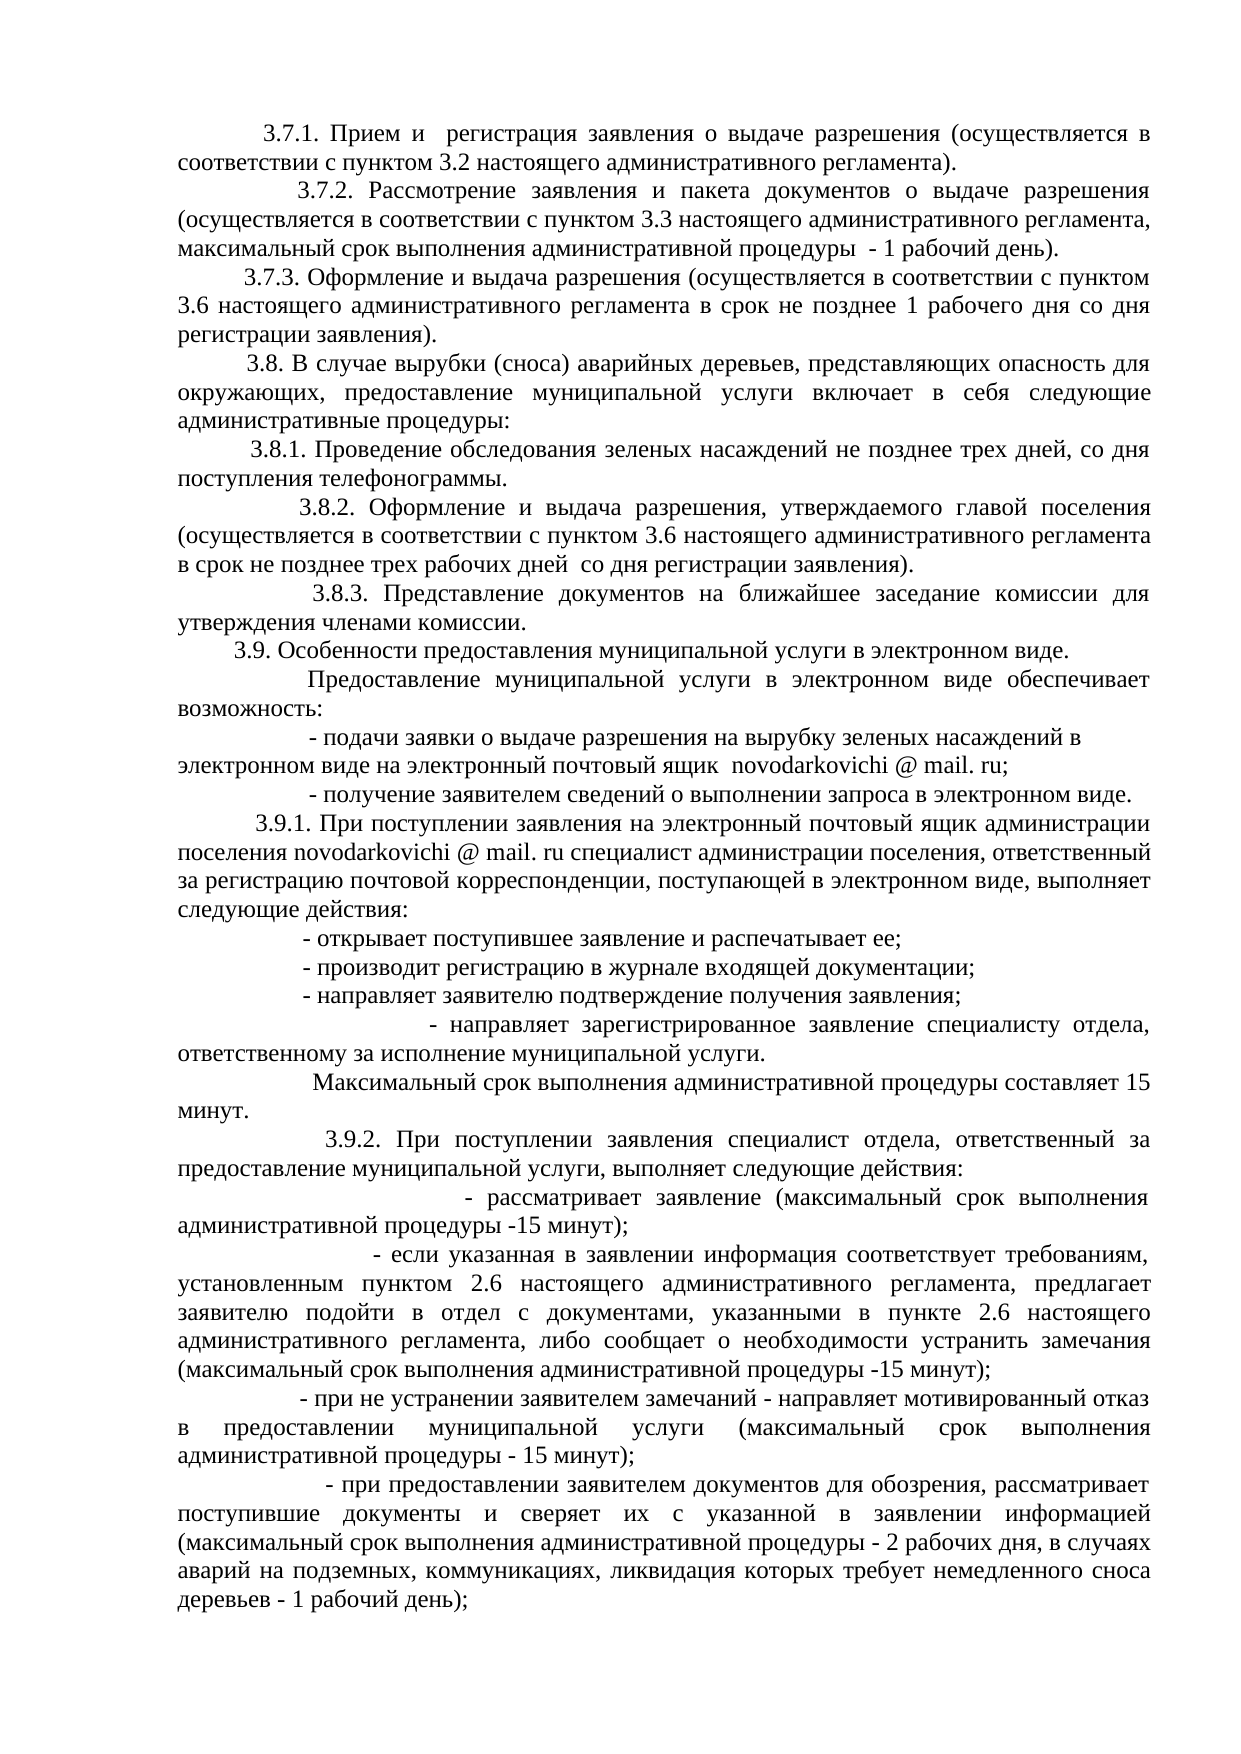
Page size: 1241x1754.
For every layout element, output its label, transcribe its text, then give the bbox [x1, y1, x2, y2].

text 3.8.2. Оформление и выдача разрешения, утверждаемого главой поселения (осуществляется в соответствии с пунктом 3.6 настоящего административного регламента в срок не позднее трех рабочих дней со дня регистрации заявления). [177, 492, 1152, 578]
text - направляет зарегистрированное заявление специалисту отдела, ответственному за исполнение муниципальной услуги. [177, 1009, 1152, 1067]
text 3.9.2. При поступлении заявления специалист отдела, ответственный за предоставление муниципальной услуги, выполняет следующие действия: [177, 1124, 1152, 1182]
text - производит регистрацию в журнале входящей документации; [177, 952, 1152, 981]
text 3.9.1. При поступлении заявления на электронный почтовый ящик администрации поселения novodarkovichi @ mail. ru специалист администрации поселения, ответственный за регистрацию почтовой корреспонденции, поступающей в электронном виде, выполняет следующие действия: [177, 808, 1152, 923]
text - открывает поступившее заявление и распечатывает ее; [177, 923, 1152, 952]
text - при не устранении заявителем замечаний - направляет мотивированный отказ в предоставлении муниципальной услуги (максимальный срок выполнения административной процедуры - 15 минут); [177, 1383, 1152, 1469]
text - при предоставлении заявителем документов для обозрения, рассматривает поступившие документы и сверяет их с указанной в заявлении информацией (максимальный срок выполнения административной процедуры - 2 рабочих дня, в случаях аварий на подземных, коммуникациях, ликвидация которых требует немедленного сноса деревьев - 1 рабочий день); [177, 1469, 1152, 1613]
text 3.9. Особенности предоставления муниципальной услуги в электронном виде. [177, 636, 1152, 664]
text Предоставление муниципальной услуги в электронном виде обеспечивает возможность: [177, 664, 1152, 722]
text 3.8.1. Проведение обследования зеленых насаждений не позднее трех дней, со дня поступления телефонограммы. [177, 434, 1152, 492]
text - если указанная в заявлении информация соответствует требованиям, установленным пунктом 2.6 настоящего административного регламента, предлагает заявителю подойти в отдел с документами, указанными в пункте 2.6 настоящего административного регламента, либо сообщает о необходимости устранить замечания (максимальный срок выполнения административной процедуры -15 минут); [177, 1239, 1152, 1383]
text 3.7.1. Прием и регистрация заявления о выдаче разрешения (осуществляется в соответствии с пунктом 3.2 настоящего административного регламента). [177, 118, 1152, 176]
text - подачи заявки о выдаче разрешения на вырубку зеленых насаждений в [177, 722, 1152, 751]
text 3.8.3. Представление документов на ближайшее заседание комиссии для утверждения членами комиссии. [177, 578, 1152, 636]
text 3.8. В случае вырубки (сноса) аварийных деревьев, представляющих опасность для окружающих, предоставление муниципальной услуги включает в себя следующие административные процедуры: [177, 348, 1152, 434]
text Максимальный срок выполнения административной процедуры составляет 15 минут. [177, 1067, 1152, 1124]
text - рассматривает заявление (максимальный срок выполнения административной процедуры -15 минут); [177, 1182, 1152, 1239]
text 3.7.3. Оформление и выдача разрешения (осуществляется в соответствии с пунктом 3.6 настоящего административного регламента в срок не позднее 1 рабочего дня со дня регистрации заявления). [177, 262, 1152, 348]
text - направляет заявителю подтверждение получения заявления; [177, 981, 1152, 1009]
text - получение заявителем сведений о выполнении запроса в электронном виде. [177, 779, 1152, 808]
text 3.7.2. Рассмотрение заявления и пакета документов о выдаче разрешения (осуществляется в соответствии с пунктом 3.3 настоящего административного регламента, максимальный срок выполнения административной процедуры - 1 рабочий день). [177, 176, 1152, 262]
text электронном виде на электронный почтовый ящик novodarkovichi @ mail. ru; [177, 751, 1152, 779]
